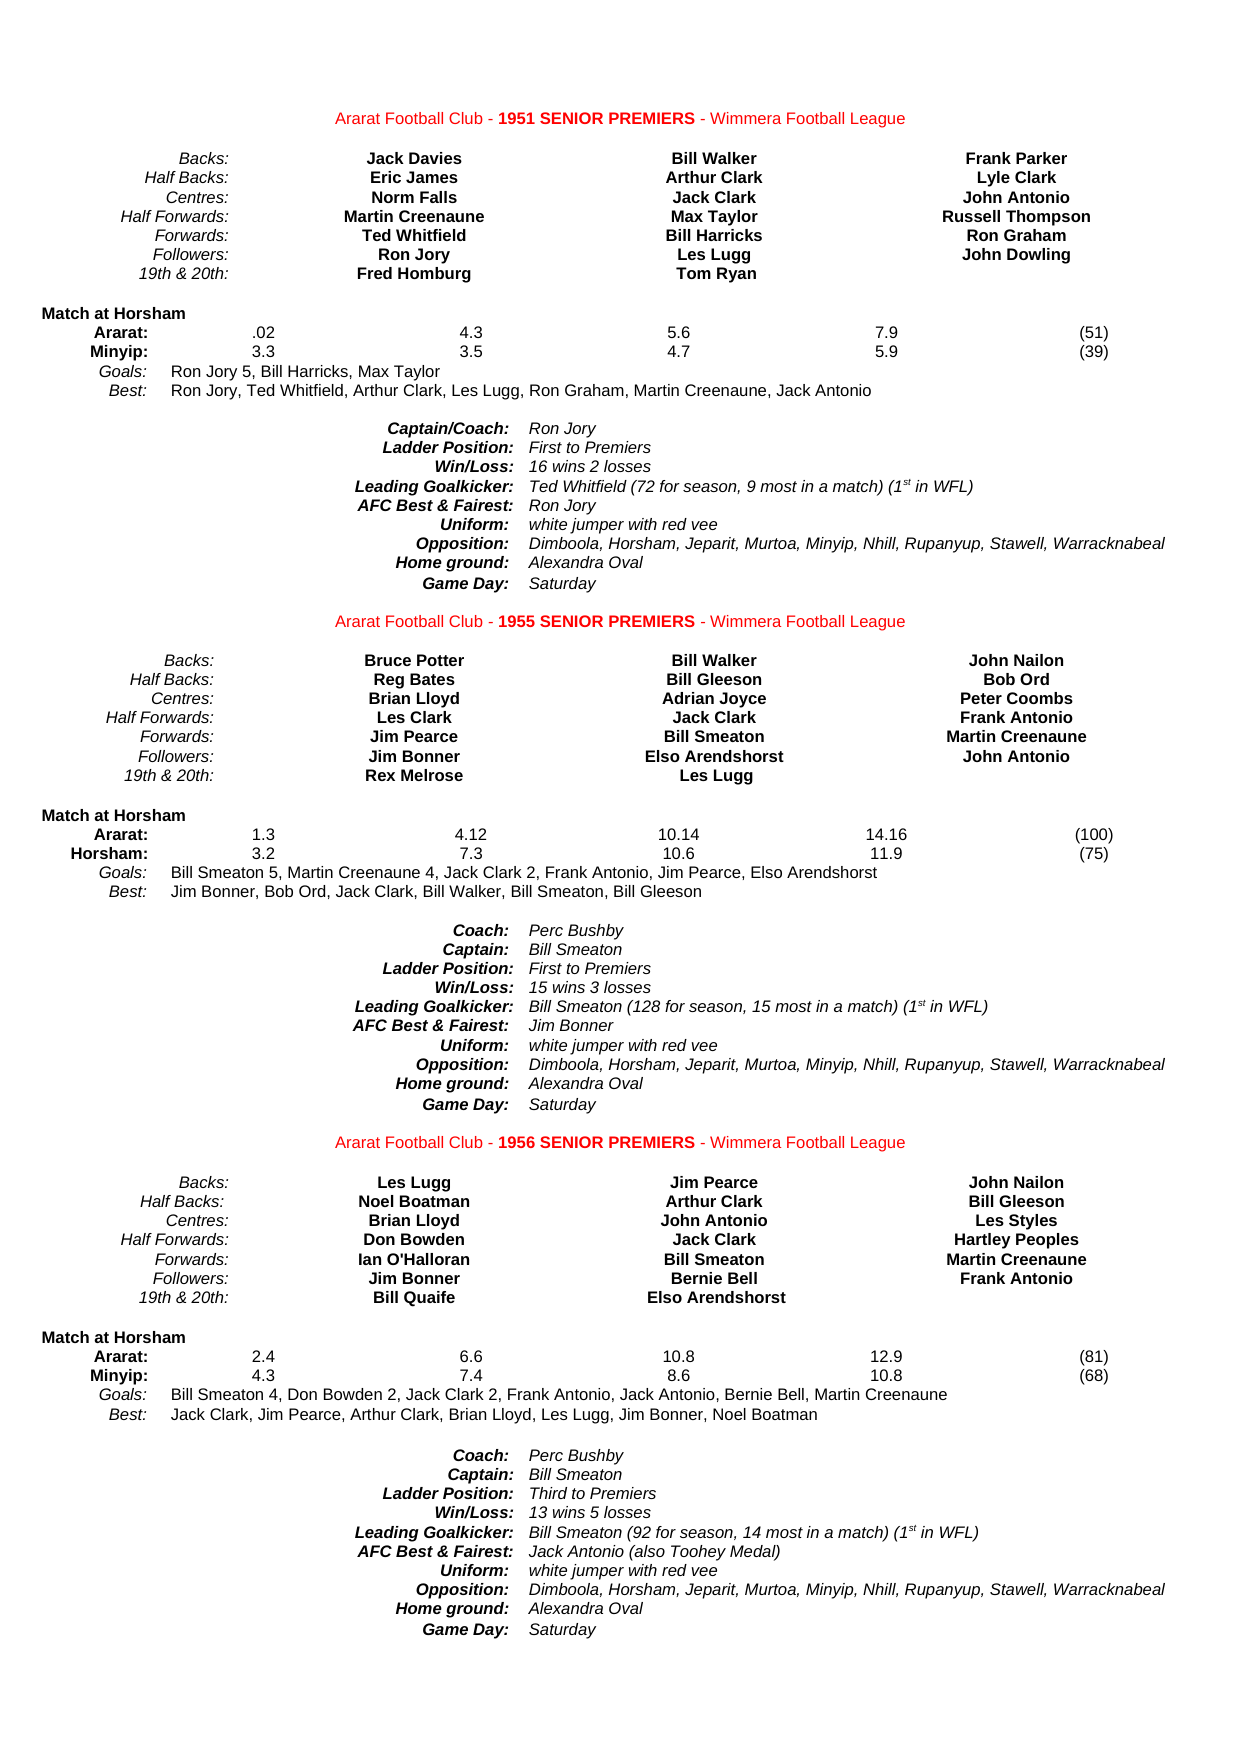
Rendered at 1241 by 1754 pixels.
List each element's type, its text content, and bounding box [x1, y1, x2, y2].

table_cell Goals: [41, 1385, 159, 1404]
text Ladder Position: Third to Premiers [41, 1484, 1199, 1503]
text AFC Best & Fairest: Jim Bonner [41, 1016, 1199, 1035]
text Backs: Bruce Potter Bill Walker John Nailon [41, 651, 1199, 670]
text Uniform: white jumper with red vee [41, 1035, 1199, 1054]
text Centres: Norm Falls Jack Clark John Antonio [41, 187, 1199, 207]
table_cell Best: [41, 381, 159, 400]
text Ararat Football Club - 1956 SENIOR PREMIERS - Wimmera Football League [41, 1133, 1199, 1152]
table_header 6.6 [367, 1347, 575, 1366]
text Centres: Brian Lloyd John Antonio Les Styles [41, 1211, 1199, 1230]
table_cell 11.9 [783, 844, 990, 863]
table_cell Goals: [41, 863, 159, 882]
text Opposition: Dimboola, Horsham, Jeparit, Murtoa, Minyip, Nhill, Rupanyup, Stawell, Warracknabeal [41, 1580, 1199, 1599]
table_cell Minyip: [41, 1366, 159, 1385]
text Half Forwards: Don Bowden Jack Clark Hartley Peoples [41, 1230, 1199, 1249]
text 19th & 20th: Bill Quaife Elso Arendshorst [41, 1286, 1199, 1307]
text Coach: Perc Bushby [41, 1446, 1199, 1465]
text Followers: Jim Bonner Elso Arendshorst John Antonio [41, 746, 1199, 764]
text Opposition: Dimboola, Horsham, Jeparit, Murtoa, Minyip, Nhill, Rupanyup, Stawell, Warracknabeal [41, 534, 1199, 553]
table_header 12.9 [783, 1347, 990, 1366]
text Followers: Jim Bonner Bernie Bell Frank Antonio [41, 1268, 1199, 1286]
text Leading Goalkicker: Ted Whitfield (72 for season, 9 most in a match) (1st in WFL) [41, 476, 1199, 496]
text Followers: Ron Jory Les Lugg John Dowling [41, 245, 1199, 262]
text Ararat Football Club - 1951 SENIOR PREMIERS - Wimmera Football League [41, 109, 1199, 128]
text Ladder Position: First to Premiers [41, 438, 1199, 457]
text AFC Best & Fairest: Jack Antonio (also Toohey Medal) [41, 1542, 1199, 1561]
text AFC Best & Fairest: Ron Jory [41, 496, 1199, 515]
text Match at Horsham [41, 805, 1199, 824]
text Forwards: Ted Whitfield Bill Harricks Ron Graham [41, 226, 1199, 245]
table_header 1.3 [159, 825, 367, 844]
text Uniform: white jumper with red vee [41, 515, 1199, 534]
text Captain: Bill Smeaton [41, 939, 1199, 959]
table_cell Jack Clark, Jim Pearce, Arthur Clark, Brian Lloyd, Les Lugg, Jim Bonner, Noel Boatman [159, 1404, 1198, 1423]
text Win/Loss: 16 wins 2 losses [41, 457, 1199, 476]
table_cell 4.7 [575, 342, 782, 361]
text Home ground: Alexandra Oval [41, 553, 1199, 572]
table_header .02 [159, 323, 367, 342]
text Ararat Football Club - 1955 SENIOR PREMIERS - Wimmera Football League [41, 612, 1199, 631]
table_cell Ron Jory 5, Bill Harricks, Max Taylor [159, 361, 1198, 381]
text Half Forwards: Martin Creenaune Max Taylor Russell Thompson [41, 207, 1199, 226]
table_header (100) [990, 825, 1198, 844]
table_cell 3.5 [367, 342, 575, 361]
text Game Day: Saturday [41, 1620, 1199, 1639]
table_cell Best: [41, 1404, 159, 1423]
table_header 14.16 [783, 825, 990, 844]
text Leading Goalkicker: Bill Smeaton (92 for season, 14 most in a match) (1st in WFL) [41, 1522, 1199, 1542]
table_header 4.3 [367, 323, 575, 342]
text Home ground: Alexandra Oval [41, 1599, 1199, 1618]
text Ladder Position: First to Premiers [41, 959, 1199, 978]
text Half Backs: Reg Bates Bill Gleeson Bob Ord [41, 670, 1199, 689]
table_cell Goals: [41, 361, 159, 381]
table_header Ararat: [41, 825, 159, 844]
table_cell (68) [990, 1366, 1198, 1385]
table_header (81) [990, 1347, 1198, 1366]
text Forwards: Jim Pearce Bill Smeaton Martin Creenaune [41, 727, 1199, 746]
table_header 10.14 [575, 825, 782, 844]
table_header 10.8 [575, 1347, 782, 1366]
table_cell 4.3 [159, 1366, 367, 1385]
table_cell Ron Jory, Ted Whitfield, Arthur Clark, Les Lugg, Ron Graham, Martin Creenaune, Jack Antonio [159, 381, 1198, 400]
text Captain/Coach: Ron Jory [41, 419, 1199, 438]
table_cell Bill Smeaton 4, Don Bowden 2, Jack Clark 2, Frank Antonio, Jack Antonio, Bernie Bell, Martin Creenaune [159, 1385, 1198, 1404]
table_cell 7.4 [367, 1366, 575, 1385]
text Win/Loss: 15 wins 3 losses [41, 978, 1199, 997]
table_header 5.6 [575, 323, 782, 342]
text Match at Horsham [41, 1328, 1199, 1347]
text Game Day: Saturday [41, 574, 1199, 593]
text Half Backs: Noel Boatman Arthur Clark Bill Gleeson [41, 1192, 1199, 1211]
table_cell 10.8 [783, 1366, 990, 1385]
text Opposition: Dimboola, Horsham, Jeparit, Murtoa, Minyip, Nhill, Rupanyup, Stawell, Warracknabeal [41, 1054, 1199, 1074]
table_cell Horsham: [41, 844, 159, 863]
table_header 4.12 [367, 825, 575, 844]
text Half Forwards: Les Clark Jack Clark Frank Antonio [41, 708, 1199, 727]
text Half Backs: Eric James Arthur Clark Lyle Clark [41, 168, 1199, 187]
text Coach: Perc Bushby [41, 920, 1199, 939]
text Forwards: Ian O'Halloran Bill Smeaton Martin Creenaune [41, 1249, 1199, 1268]
table_cell Best: [41, 882, 159, 901]
table_cell (39) [990, 342, 1198, 361]
table_header 2.4 [159, 1347, 367, 1366]
table_header Ararat: [41, 323, 159, 342]
text Captain: Bill Smeaton [41, 1465, 1199, 1484]
table_cell 7.3 [367, 844, 575, 863]
text Match at Horsham [41, 304, 1199, 323]
table_cell 3.2 [159, 844, 367, 863]
table_header (51) [990, 323, 1198, 342]
text Home ground: Alexandra Oval [41, 1074, 1199, 1093]
text Leading Goalkicker: Bill Smeaton (128 for season, 15 most in a match) (1st in WFL) [41, 997, 1199, 1016]
text Backs: Les Lugg Jim Pearce John Nailon [41, 1173, 1199, 1192]
text Centres: Brian Lloyd Adrian Joyce Peter Coombs [41, 689, 1199, 708]
text Uniform: white jumper with red vee [41, 1561, 1199, 1580]
table_cell Bill Smeaton 5, Martin Creenaune 4, Jack Clark 2, Frank Antonio, Jim Pearce, Elso Arendshorst [159, 863, 1198, 882]
text 19th & 20th: Fred Homburg Tom Ryan [41, 262, 1199, 283]
text 19th & 20th: Rex Melrose Les Lugg [41, 764, 1199, 785]
table_cell 3.3 [159, 342, 367, 361]
table_cell 10.6 [575, 844, 782, 863]
table_cell 5.9 [783, 342, 990, 361]
table_cell Jim Bonner, Bob Ord, Jack Clark, Bill Walker, Bill Smeaton, Bill Gleeson [159, 882, 1198, 901]
table_cell Minyip: [41, 342, 159, 361]
text Game Day: Saturday [41, 1095, 1199, 1114]
table_cell 8.6 [575, 1366, 782, 1385]
text Win/Loss: 13 wins 5 losses [41, 1503, 1199, 1522]
table_header 7.9 [783, 323, 990, 342]
text Backs: Jack Davies Bill Walker Frank Parker [41, 149, 1199, 168]
table_cell (75) [990, 844, 1198, 863]
table_header Ararat: [41, 1347, 159, 1366]
